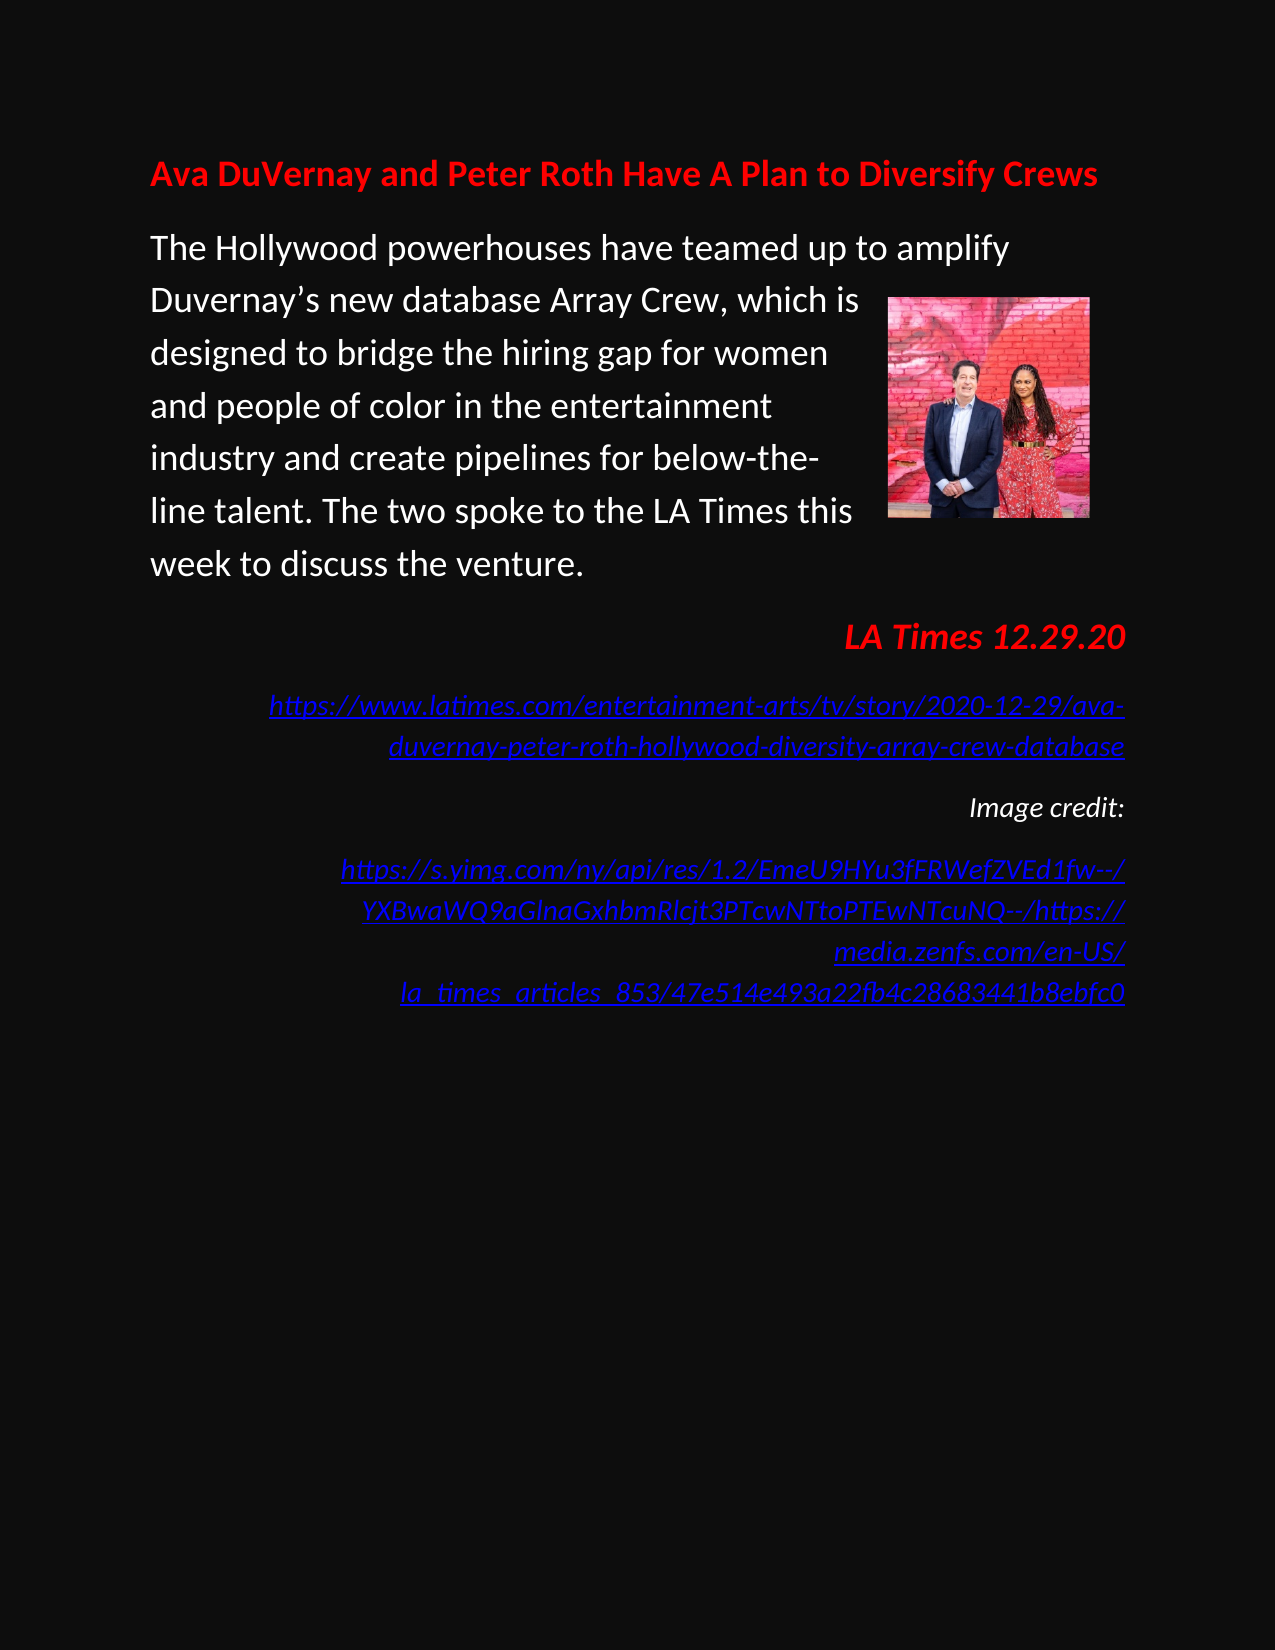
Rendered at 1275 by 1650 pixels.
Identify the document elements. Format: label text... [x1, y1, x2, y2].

text https://www.latimes.com/entertainment-arts/tv/story/2020-12-29/ava-duvernay-peter-roth-hollywood-diversity-array-crew-database [150, 634, 1125, 711]
text LA Times 12.29.20 [150, 561, 1125, 606]
text Image credit: [150, 737, 1125, 772]
text The Hollywood powerhouses have teamed up to amplify Duvernay’s new database Array Crew, which is designed to bridge the hiring gap for women and people of color in the entertainment industry and create pipelines for below-the-line talent. The two spoke to the LA Times this week to discuss the venture. [150, 223, 1125, 533]
text Ava DuVernay and Peter Roth Have A Plan to Diversify Crews [150, 150, 1125, 196]
text https://s.yimg.com/ny/api/res/1.2/EmeU9HYu3fFRWefZVEd1fw--/YXBwaWQ9aGlnaGxhbmRlcjt3PTcwNTtoPTEwNTcuNQ--/https://media.zenfs.com/en-US/la_times_articles_853/47e514e493a22fb4c28683441b8ebfc0 [150, 799, 1125, 957]
